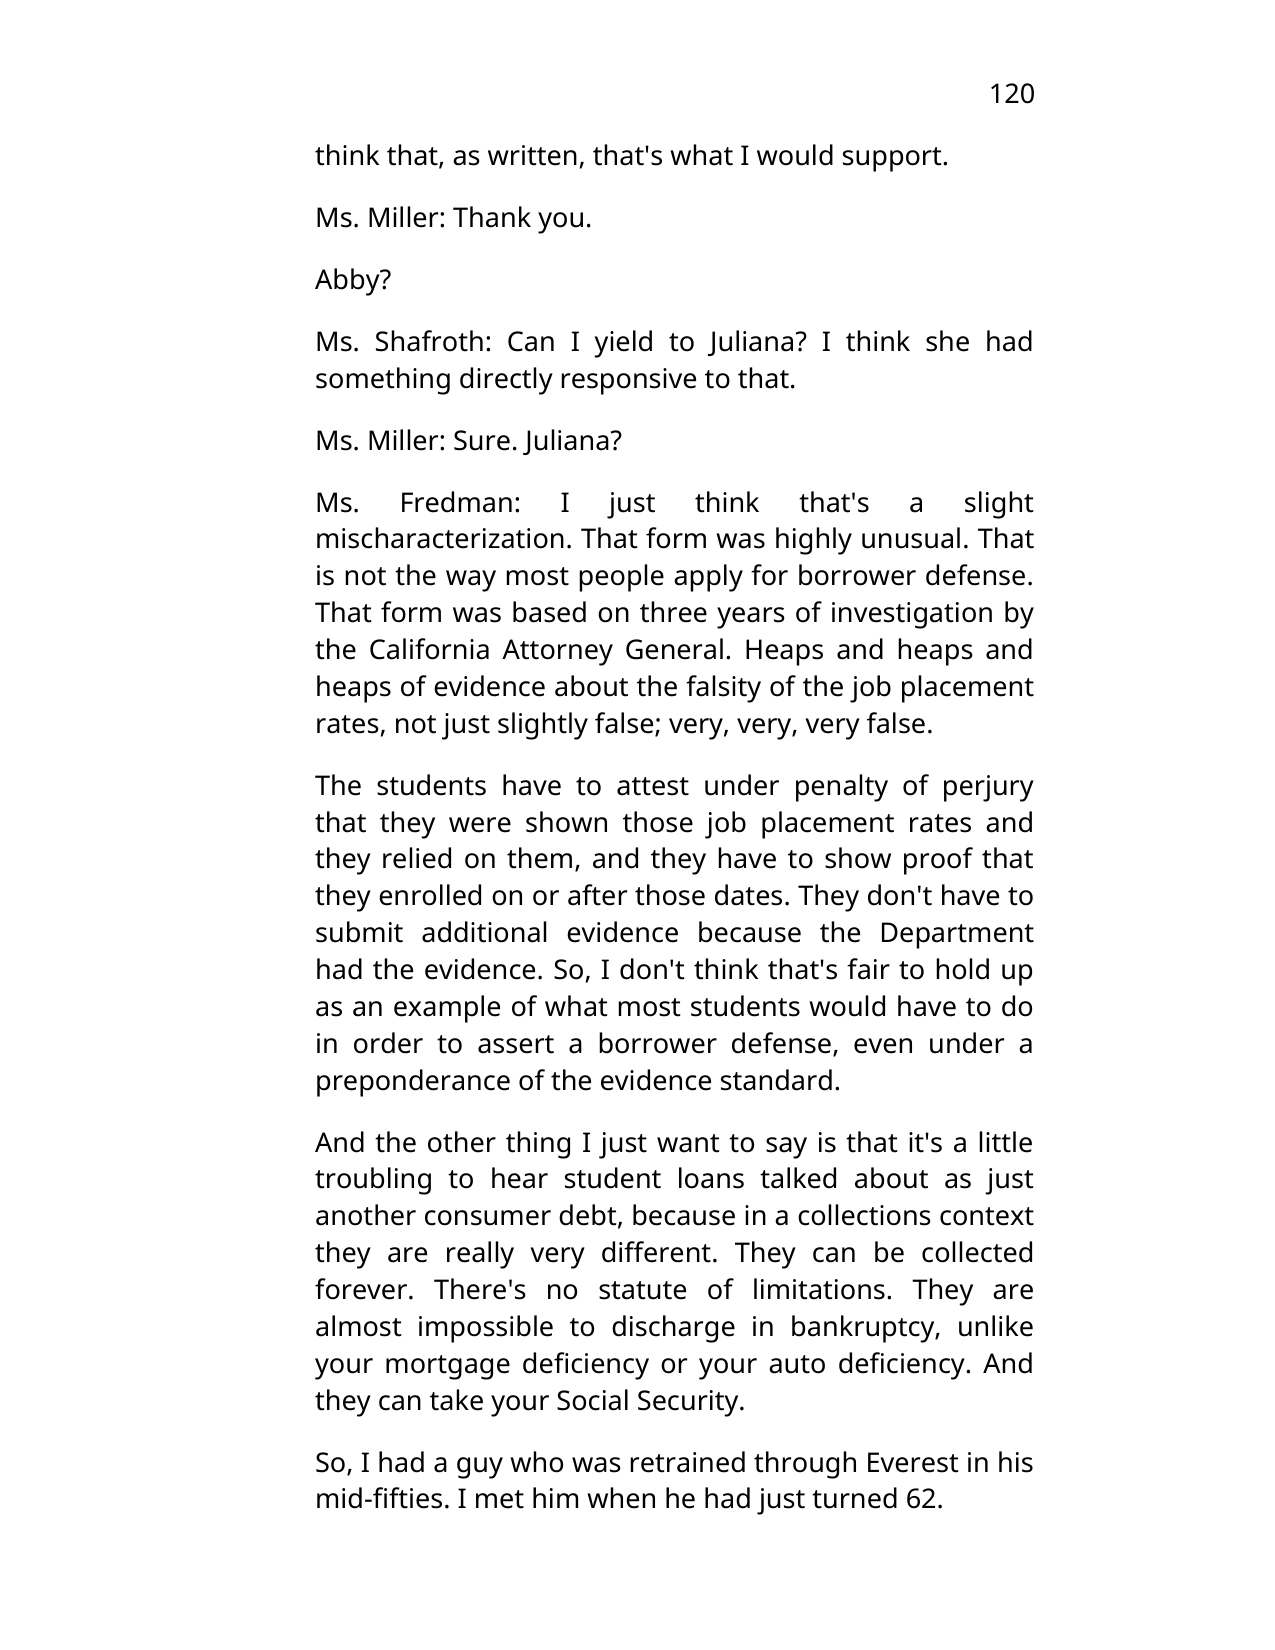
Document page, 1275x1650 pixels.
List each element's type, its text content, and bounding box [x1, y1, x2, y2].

text Ms. Miller: Sure. Juliana? [315, 421, 1035, 458]
text And the other thing I just want to say is that it's a little troubling to hear student loans talked about as just another consumer debt, because in a collections context they are really very different. They can be collected forever. There's no statute of limitations. They are almost impossible to discharge in bankruptcy, unlike your mortgage deficiency or your auto deficiency. And they can take your Social Security. [315, 1123, 1035, 1418]
text The students have to attest under penalty of perjury that they were shown those job placement rates and they relied on them, and they have to show proof that they enrolled on or after those dates. They don't have to submit additional evidence because the Department had the evidence. So, I don't think that's fair to hold up as an example of what most students would have to do in order to assert a borrower defense, even under a preponderance of the evidence standard. [315, 766, 1035, 1098]
text Ms. Fredman: I just think that's a slight mischaracterization. That form was highly unusual. That is not the way most people apply for borrower defense. That form was based on three years of investigation by the California Attorney General. Heaps and heaps and heaps of evidence about the falsity of the job placement rates, not just slightly false; very, very, very false. [315, 483, 1035, 741]
text Abby? [315, 261, 1035, 297]
text Ms. Miller: Thank you. [315, 199, 1035, 236]
text So, I had a guy who was retrained through Everest in his mid-fifties. I met him when he had just turned 62. [315, 1443, 1035, 1517]
text Ms. Shafroth: Can I yield to Juliana? I think she had something directly responsive to that. [315, 322, 1035, 396]
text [315, 137, 1035, 174]
